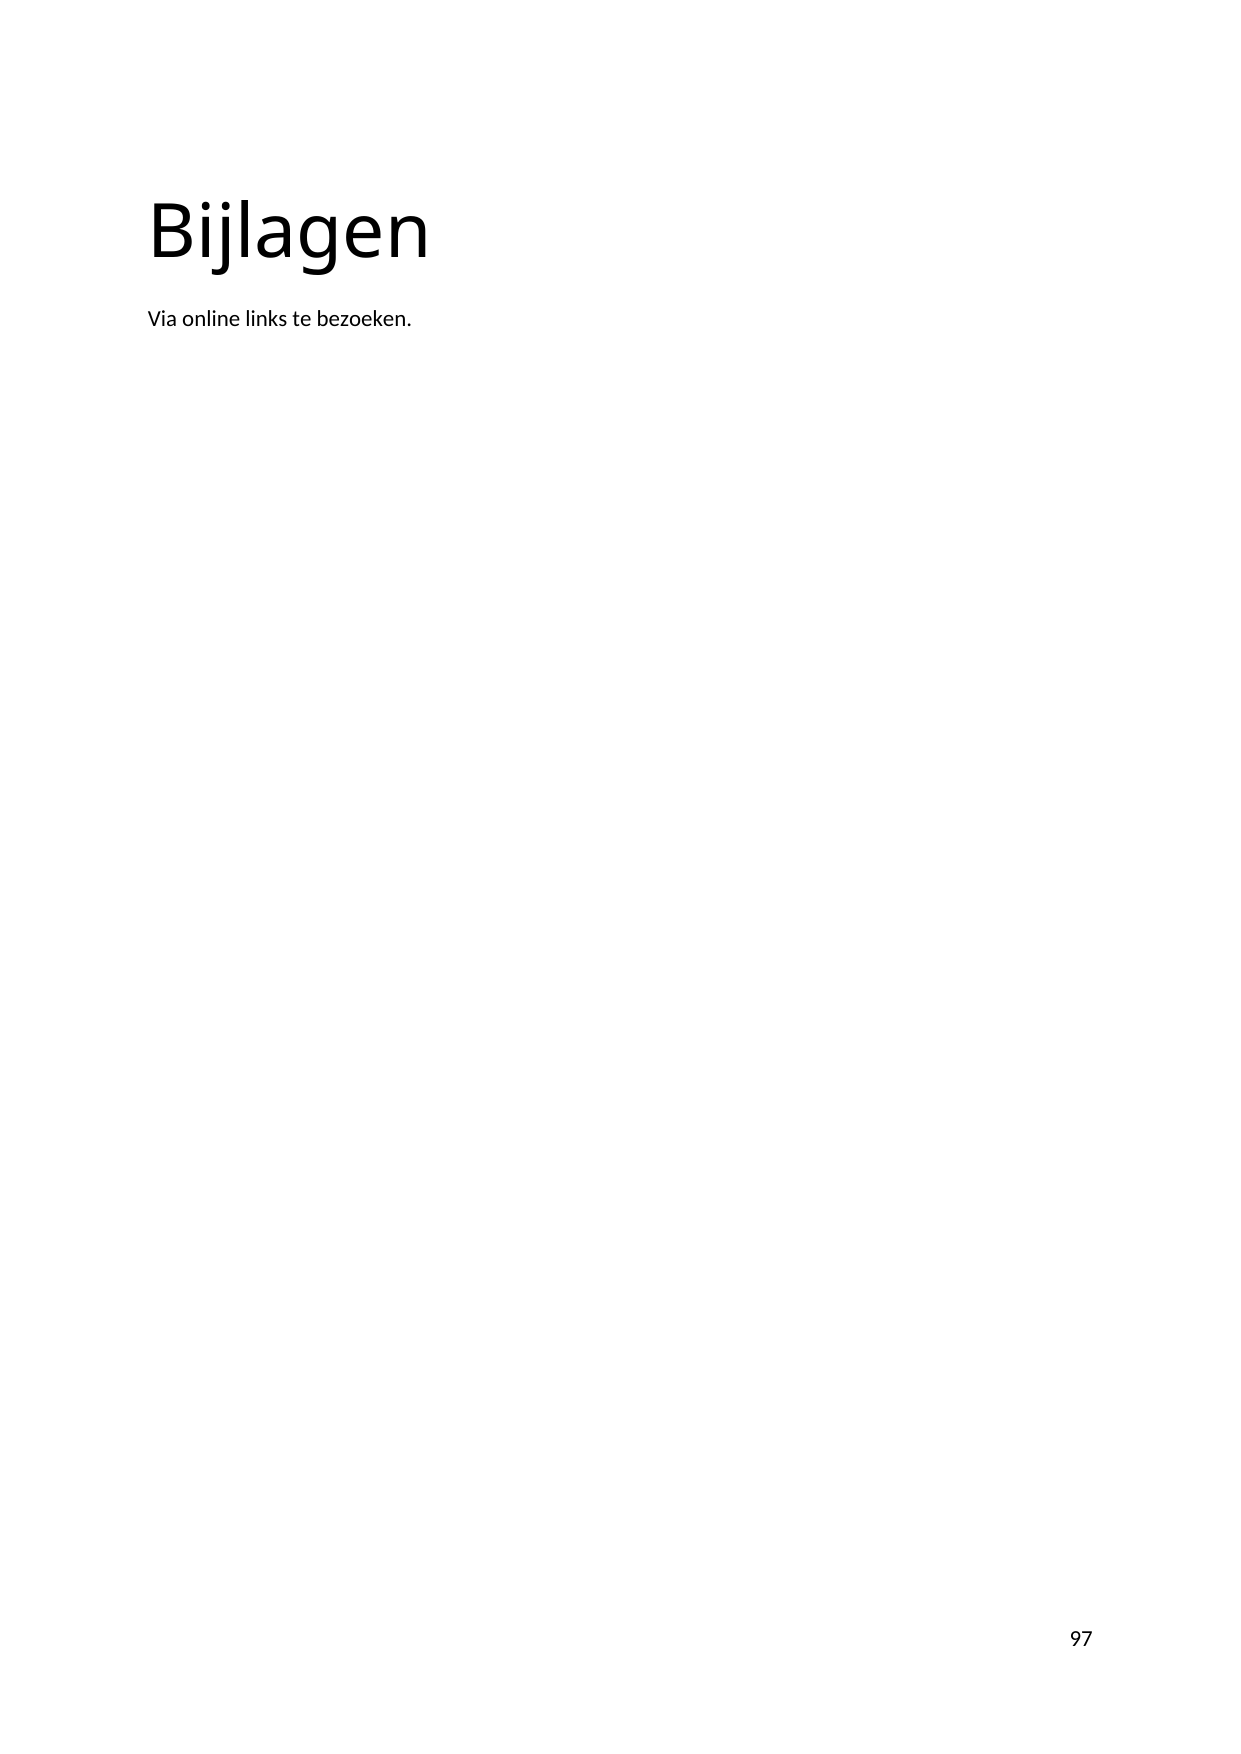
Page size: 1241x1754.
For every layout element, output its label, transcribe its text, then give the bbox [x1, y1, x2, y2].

subtitle Bijlagen [148, 177, 1092, 279]
text Via online links te bezoeken. [148, 304, 1092, 332]
